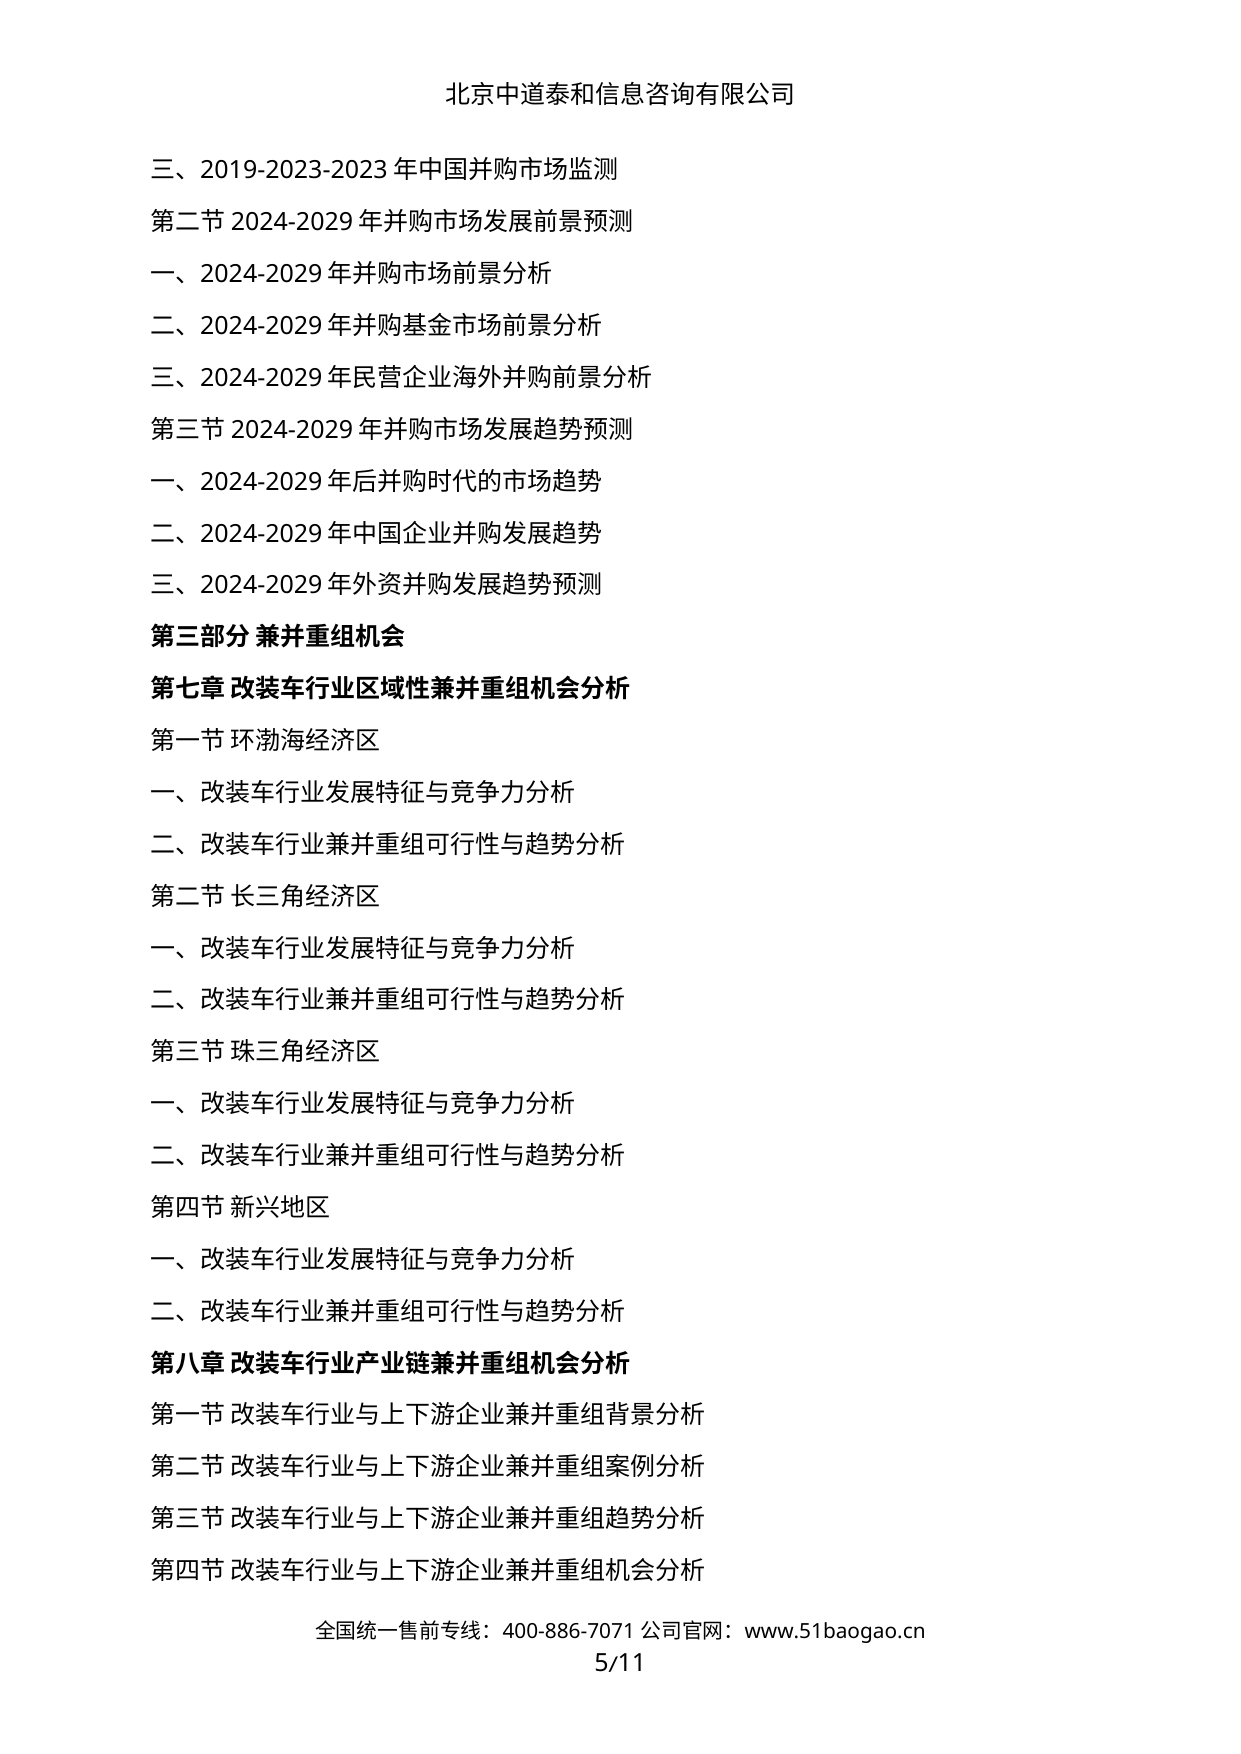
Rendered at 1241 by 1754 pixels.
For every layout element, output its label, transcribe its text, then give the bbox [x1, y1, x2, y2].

text 一、2024-2029年并购市场前景分析 [150, 254, 1090, 290]
text 二、2024-2029年并购基金市场前景分析 [150, 306, 1090, 342]
text 二、改装车行业兼并重组可行性与趋势分析 [150, 980, 1090, 1016]
text 第二节 长三角经济区 [150, 876, 1090, 912]
text 第三节 改装车行业与上下游企业兼并重组趋势分析 [150, 1499, 1090, 1535]
text 第三节 珠三角经济区 [150, 1032, 1090, 1068]
text 一、改装车行业发展特征与竞争力分析 [150, 928, 1090, 964]
text 第一节 改装车行业与上下游企业兼并重组背景分析 [150, 1395, 1090, 1431]
text 第八章 改装车行业产业链兼并重组机会分析 [150, 1343, 1090, 1379]
text 二、改装车行业兼并重组可行性与趋势分析 [150, 1291, 1090, 1327]
text 第四节 改装车行业与上下游企业兼并重组机会分析 [150, 1551, 1090, 1587]
text 一、改装车行业发展特征与竞争力分析 [150, 772, 1090, 809]
text 二、改装车行业兼并重组可行性与趋势分析 [150, 824, 1090, 861]
text 第二节 改装车行业与上下游企业兼并重组案例分析 [150, 1447, 1090, 1483]
text 第一节 环渤海经济区 [150, 721, 1090, 757]
text 一、改装车行业发展特征与竞争力分析 [150, 1239, 1090, 1276]
text 二、2024-2029年中国企业并购发展趋势 [150, 513, 1090, 549]
text 二、改装车行业兼并重组可行性与趋势分析 [150, 1136, 1090, 1172]
text 三、2019-2023-2023年中国并购市场监测 [150, 150, 1090, 186]
text 一、2024-2029年后并购时代的市场趋势 [150, 461, 1090, 497]
text 第四节 新兴地区 [150, 1187, 1090, 1224]
text 第三节 2024-2029年并购市场发展趋势预测 [150, 409, 1090, 446]
text 第二节 2024-2029年并购市场发展前景预测 [150, 202, 1090, 238]
text 三、2024-2029年外资并购发展趋势预测 [150, 565, 1090, 601]
text 三、2024-2029年民营企业海外并购前景分析 [150, 357, 1090, 394]
text 第七章 改装车行业区域性兼并重组机会分析 [150, 669, 1090, 705]
text 第三部分 兼并重组机会 [150, 617, 1090, 653]
text 一、改装车行业发展特征与竞争力分析 [150, 1084, 1090, 1120]
